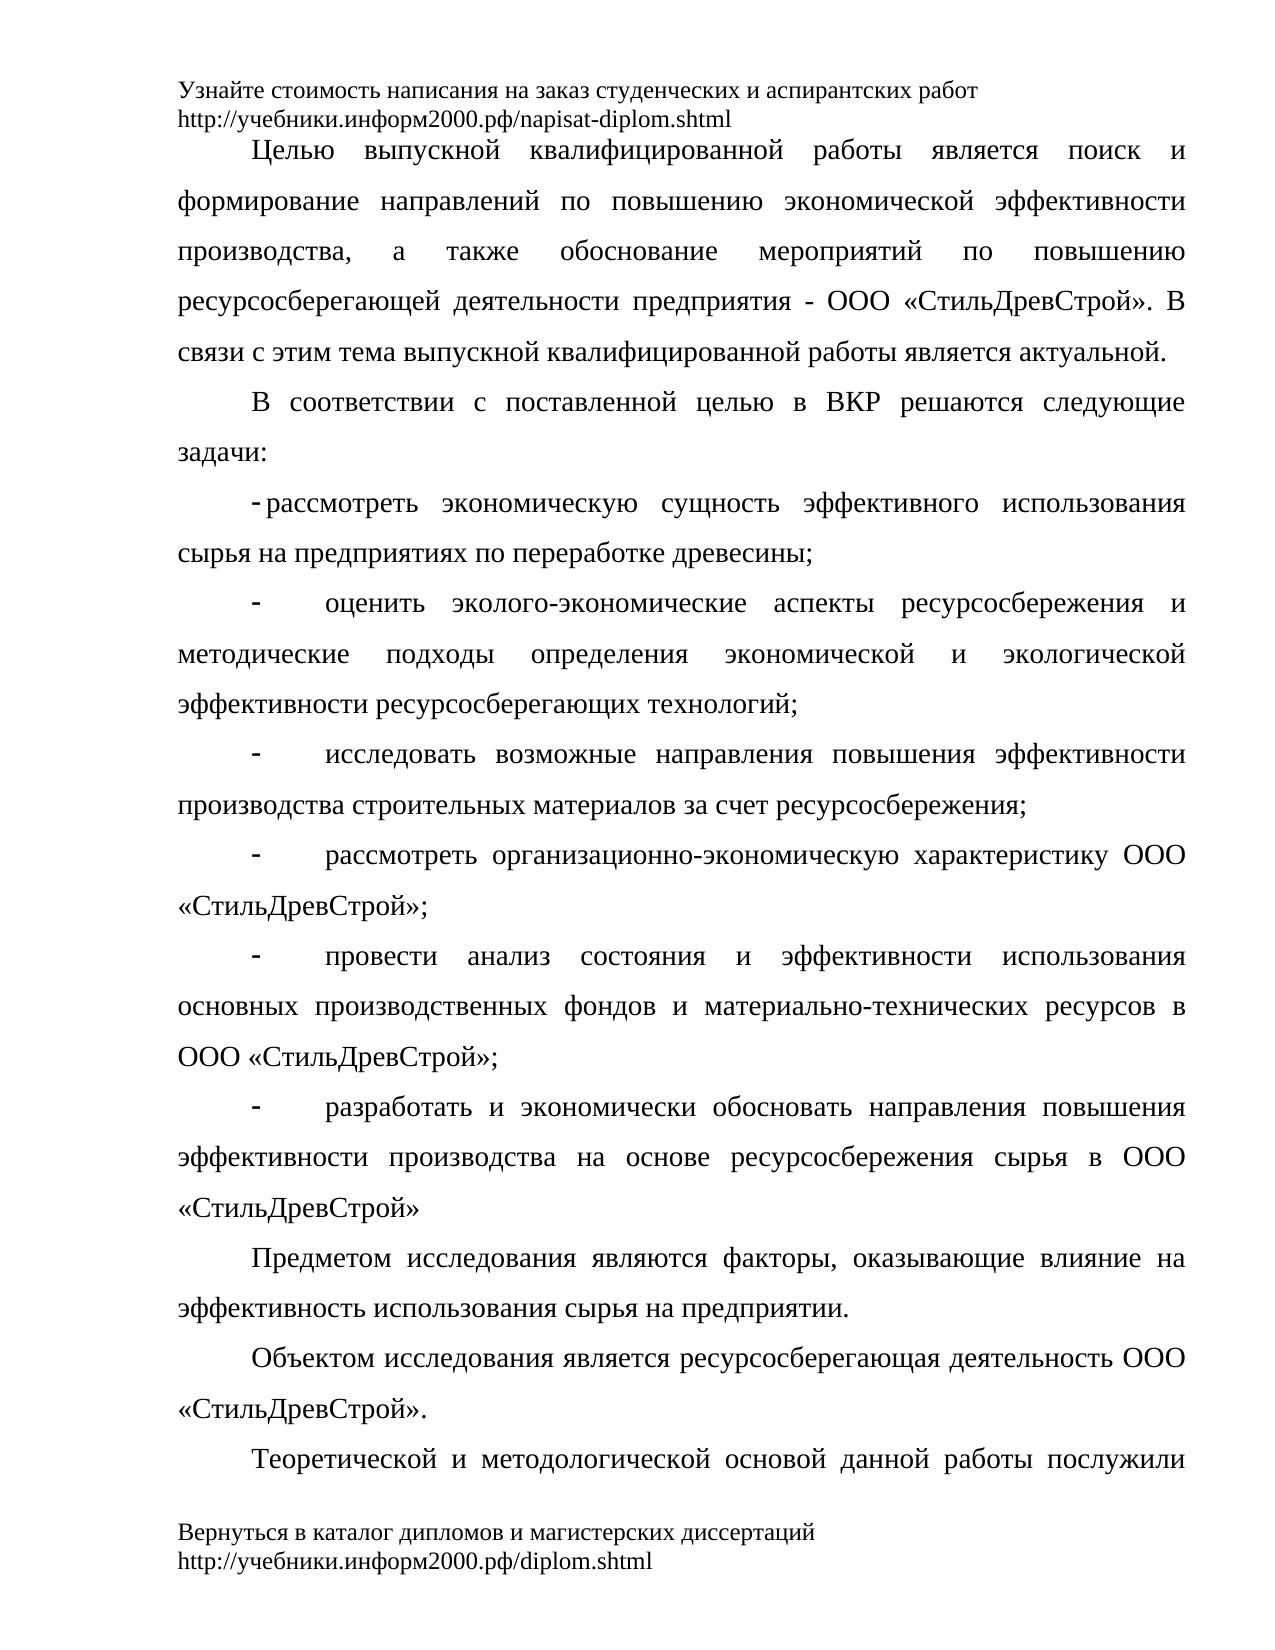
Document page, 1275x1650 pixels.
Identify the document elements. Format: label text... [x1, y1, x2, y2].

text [177, 1441, 1186, 1475]
text  оценить эколого-экономические аспекты ресурсосбережения и методические подходы определения экономической и экологической эффективности ресурсосберегающих технологий; [177, 585, 1186, 720]
text  исследовать возможные направления повышения эффективности производства строительных материалов за счет ресурсосбережения; [177, 736, 1186, 820]
text Предметом исследования являются факторы, оказывающие влияние на эффективность использования сырья на предприятии. [177, 1240, 1186, 1324]
text  рассмотреть организационно-экономическую характеристику ООО «СтильДревСтрой»; [177, 837, 1186, 921]
text  рассмотреть экономическую сущность эффективного использования сырья на предприятиях по переработке древесины; [177, 485, 1186, 569]
text  разработать и экономически обосновать направления повышения эффективности производства на основе ресурсосбережения сырья в ООО «СтильДревСтрой» [177, 1089, 1186, 1223]
text В соответствии с поставленной целью в ВКР решаются следующие задачи: [177, 384, 1186, 468]
text  провести анализ состояния и эффективности использования основных производственных фондов и материально-технических ресурсов в ООО «СтильДревСтрой»; [177, 938, 1186, 1072]
text Объектом исследования является ресурсосберегающая деятельность ООО «СтильДревСтрой». [177, 1341, 1186, 1424]
text Целью выпускной квалифицированной работы является поиск и формирование направлений по повышению экономической эффективности производства, а также обоснование мероприятий по повышению ресурсосберегающей деятельности предприятия - ООО «СтильДревСтрой». В связи с этим тема выпускной квалифицированной работы является актуальной. [177, 132, 1186, 367]
